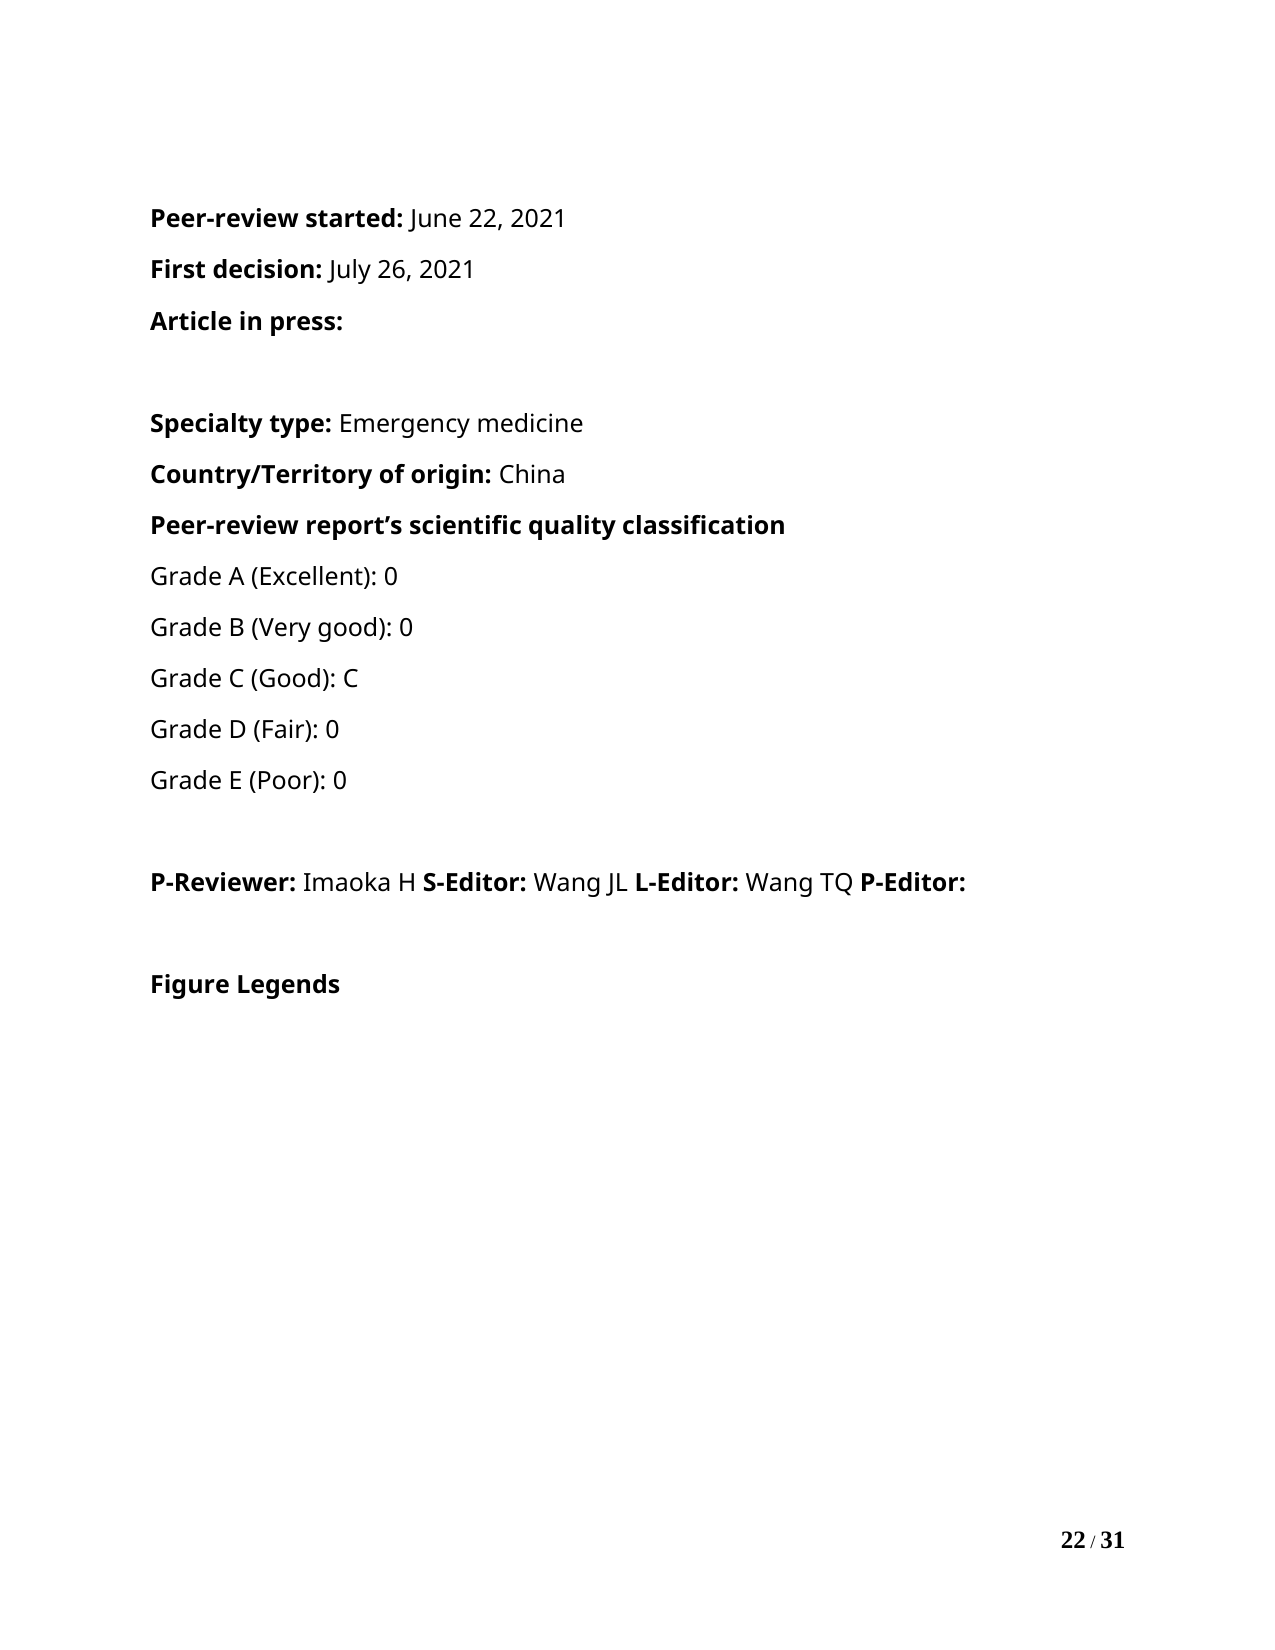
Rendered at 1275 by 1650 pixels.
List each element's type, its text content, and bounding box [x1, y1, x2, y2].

text Grade A (Excellent): 0 [150, 558, 1125, 592]
text Country/Territory of origin: China [150, 456, 1125, 490]
text P-Reviewer: Imaoka H S-Editor: Wang JL L-Editor: Wang TQ P-Editor: [150, 864, 1125, 899]
text Specialty type: Emergency medicine [150, 405, 1125, 439]
text Grade E (Poor): 0 [150, 762, 1125, 797]
text Peer-review started: June 22, 2021 [150, 201, 1125, 235]
text Peer-review report’s scientific quality classification [150, 507, 1125, 541]
text Article in press: [150, 303, 1125, 337]
text Grade C (Good): C [150, 660, 1125, 694]
text Grade D (Fair): 0 [150, 711, 1125, 746]
text Figure Legends [150, 967, 1125, 1001]
text Grade B (Very good): 0 [150, 609, 1125, 643]
text First decision: July 26, 2021 [150, 252, 1125, 286]
